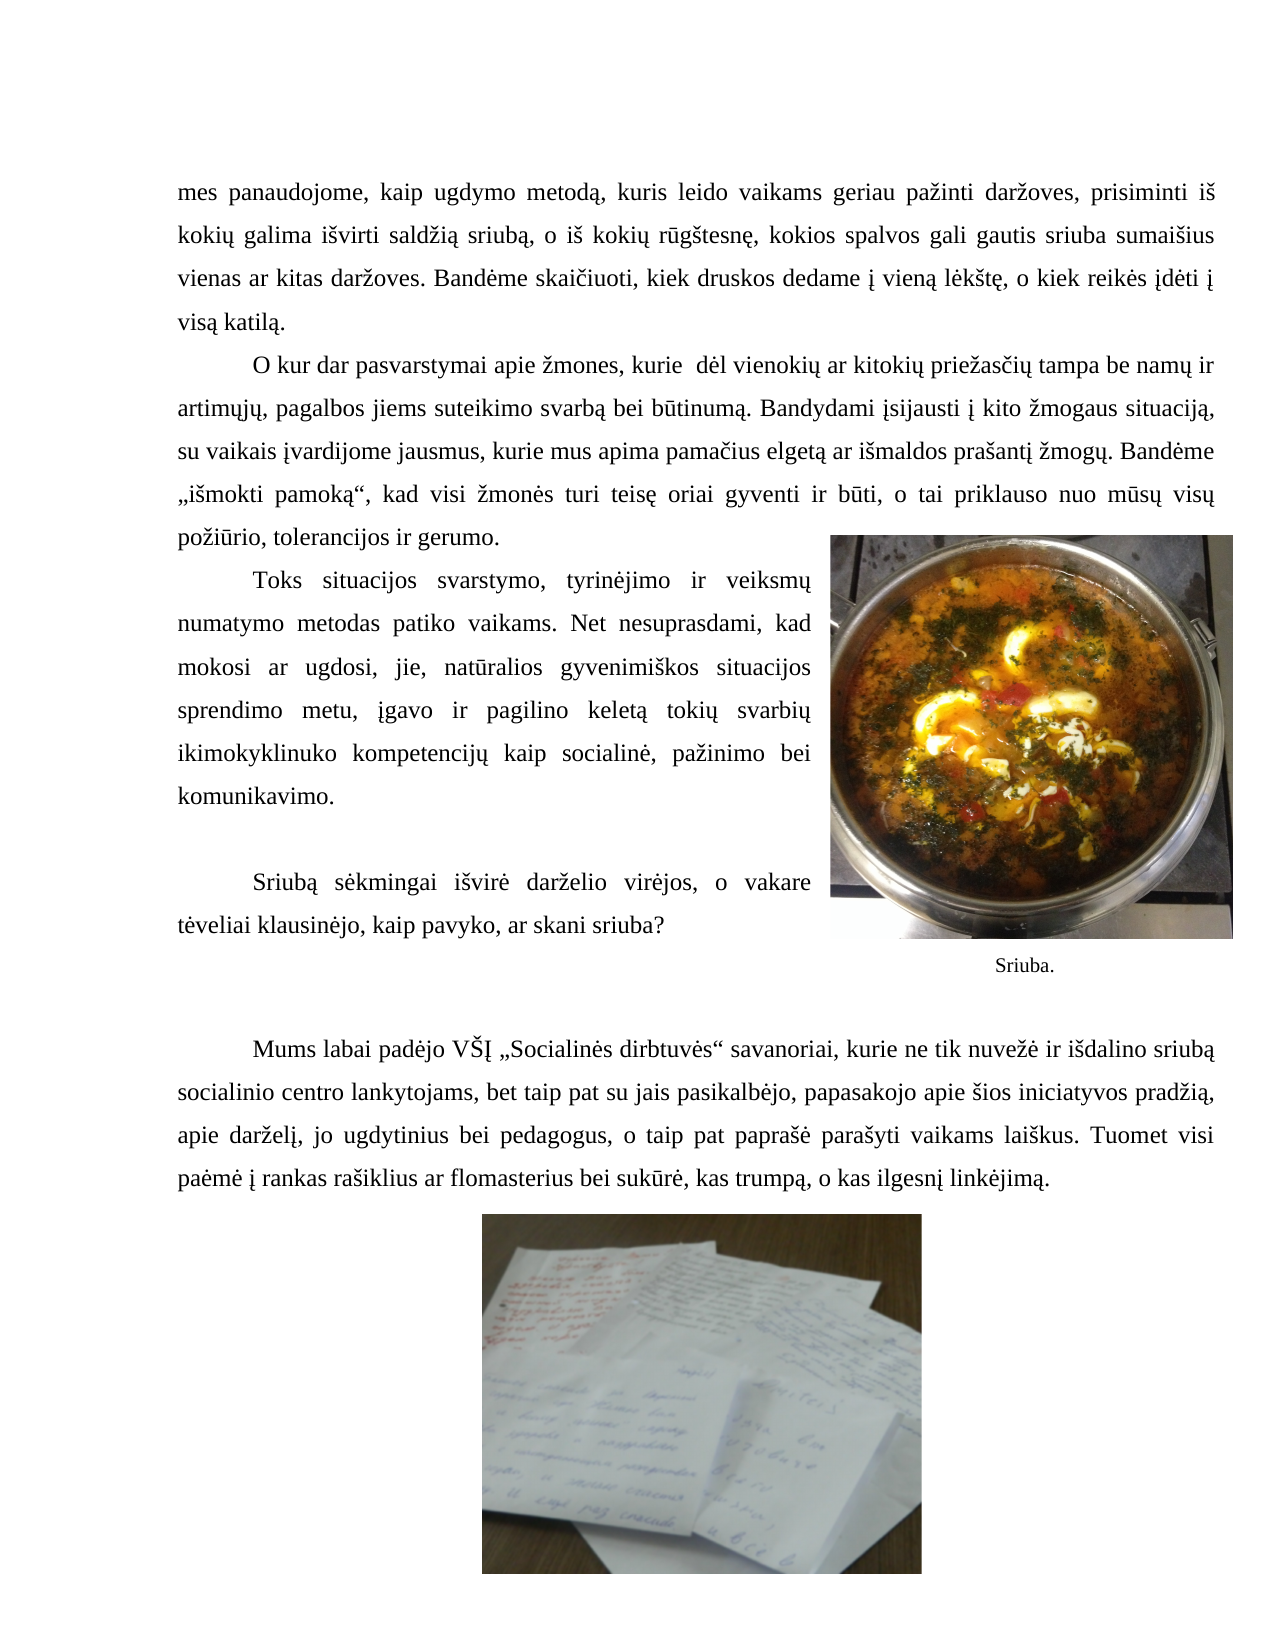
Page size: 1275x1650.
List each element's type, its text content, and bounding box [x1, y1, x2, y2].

picture [482, 1214, 922, 1574]
text Sriubą sėkmingai išvirė darželio virėjos, o vakare tėveliai klausinėjo, kaip pavyko, ar skani sriuba? [177, 867, 830, 939]
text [177, 177, 1216, 335]
text O kur dar pasvarstymai apie žmones, kurie dėl vienokių ar kitokių priežasčių tampa be namų ir artimųjų, pagalbos jiems suteikimo svarbą bei būtinumą. Bandydami įsijausti į kito žmogaus situaciją, su vaikais įvardijome jausmus, kurie mus apima pamačius elgetą ar išmaldos prašantį žmogų. Bandėme „išmokti pamoką“, kad visi žmonės turi teisę oriai gyventi ir būti, o tai priklauso nuo mūsų visų požiūrio, tolerancijos ir gerumo. [177, 350, 1216, 551]
text Mums labai padėjo VŠĮ „Socialinės dirbtuvės“ savanoriai, kurie ne tik nuvežė ir išdalino sriubą socialinio centro lankytojams, bet taip pat su jais pasikalbėjo, papasakojo apie šios iniciatyvos pradžią, apie darželį, jo ugdytinius bei pedagogus, o taip pat paprašė parašyti vaikams laiškus. Tuomet visi paėmė į rankas rašiklius ar flomasterius bei sukūrė, kas trumpą, o kas ilgesnį linkėjimą. [177, 1034, 1216, 1192]
picture [830, 535, 1233, 939]
text Sriuba. [177, 953, 1216, 977]
text Toks situacijos svarstymo, tyrinėjimo ir veiksmų numatymo metodas patiko vaikams. Net nesuprasdami, kad mokosi ar ugdosi, jie, natūralios gyvenimiškos situacijos sprendimo metu, įgavo ir pagilino keletą tokių svarbių ikimokyklinuko kompetencijų kaip socialinė, pažinimo bei komunikavimo. [177, 565, 830, 810]
